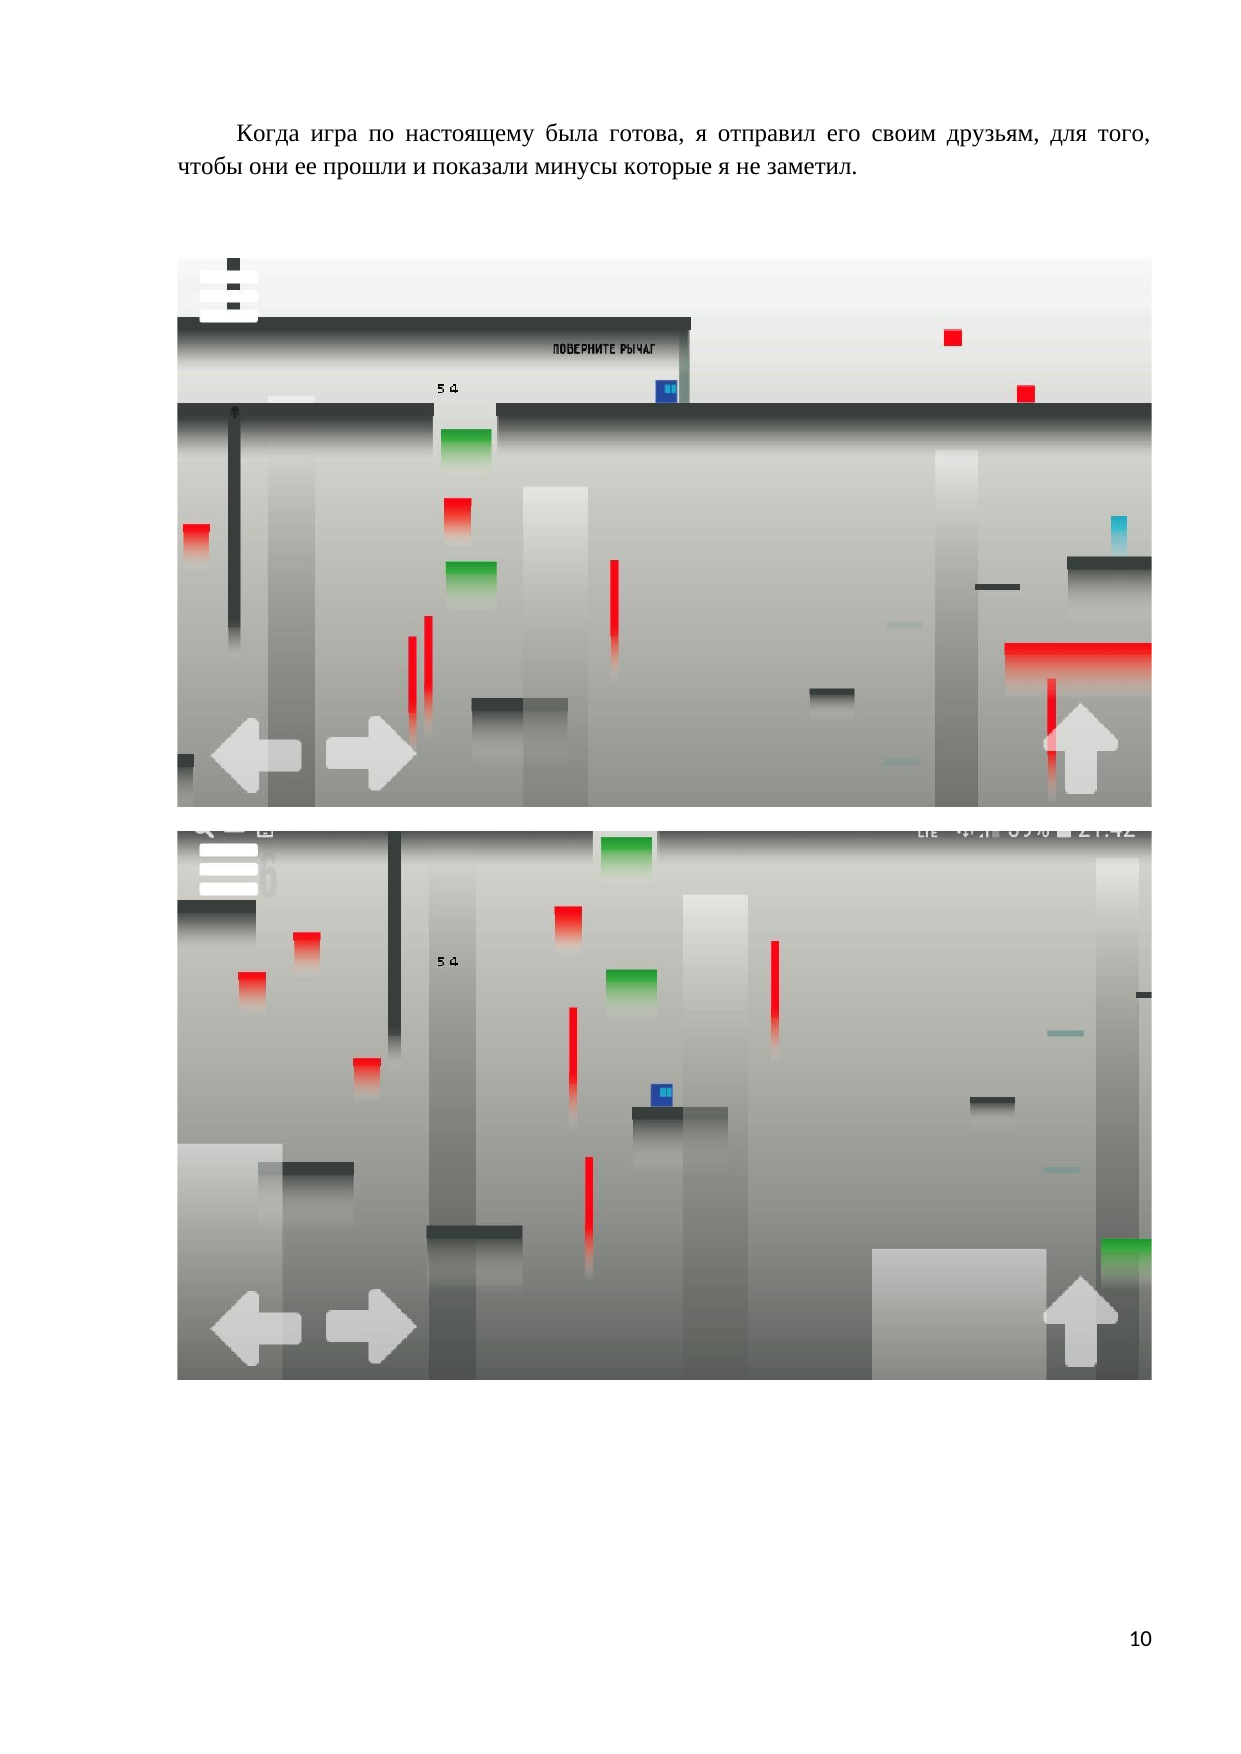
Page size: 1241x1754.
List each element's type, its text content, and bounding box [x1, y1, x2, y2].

picture [177, 831, 1152, 1380]
picture [177, 258, 1152, 807]
text Когда игра по настоящему была готова, я отправил его своим друзьям, для того, чтобы они ее прошли и показали минусы которые я не заметил. [177, 118, 1152, 180]
